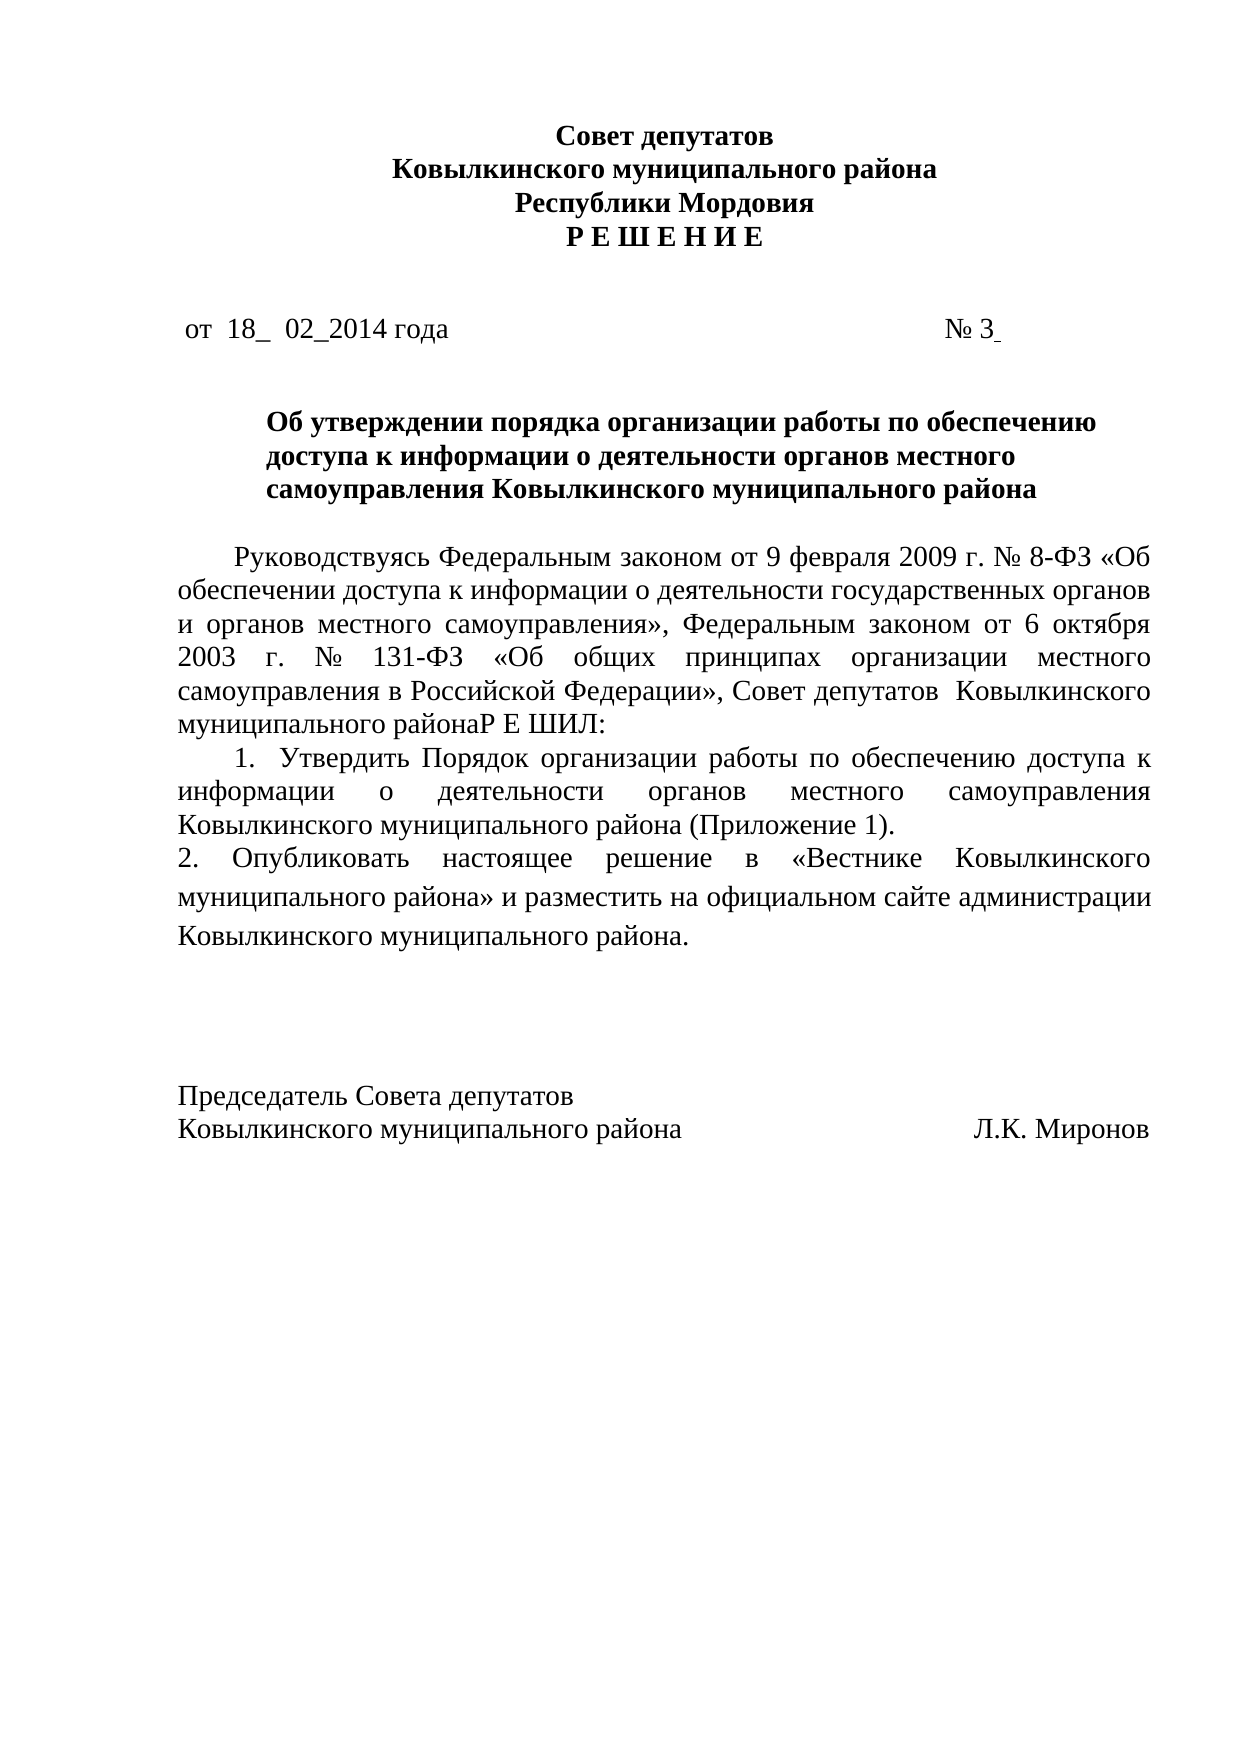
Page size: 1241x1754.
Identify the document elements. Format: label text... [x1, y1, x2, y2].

text Об утверждении порядка организации работы по обеспечению [266, 404, 1152, 438]
text от 18_ 02_2014 года № 3 [177, 312, 1152, 345]
text Республики Мордовия [177, 185, 1152, 219]
text доступа к информации о деятельности органов местного [266, 438, 1152, 472]
text самоуправления Ковылкинского муниципального района [266, 472, 1152, 505]
text Совет депутатов [177, 118, 1152, 152]
text Р Е Ш Е Н И Е [177, 219, 1152, 252]
text Руководствуясь Федеральным законом от 9 февраля 2009 г. № 8-ФЗ «Об обеспечении доступа к информации о деятельности государственных органов и органов местного самоуправления», Федеральным законом от 6 октября 2003 г. № 131-ФЗ «Об общих принципах организации местного самоуправления в Российской Федерации», Совет депутатов Ковылкинского муниципального районаР Е ШИЛ: [177, 539, 1152, 740]
text Председатель Совета депутатов [177, 1078, 1152, 1111]
text 1. Утвердить Порядок организации работы по обеспечению доступа к информации о деятельности органов местного самоуправления Ковылкинского муниципального района (Приложение 1). [177, 740, 1152, 841]
text Ковылкинского муниципального района [177, 152, 1152, 185]
text 2. Опубликовать настоящее решение в «Вестнике Ковылкинского муниципального района» и разместить на официальном сайте администрации Ковылкинского муниципального района. [177, 841, 1152, 951]
text Ковылкинского муниципального района Л.К. Миронов [177, 1111, 1152, 1145]
